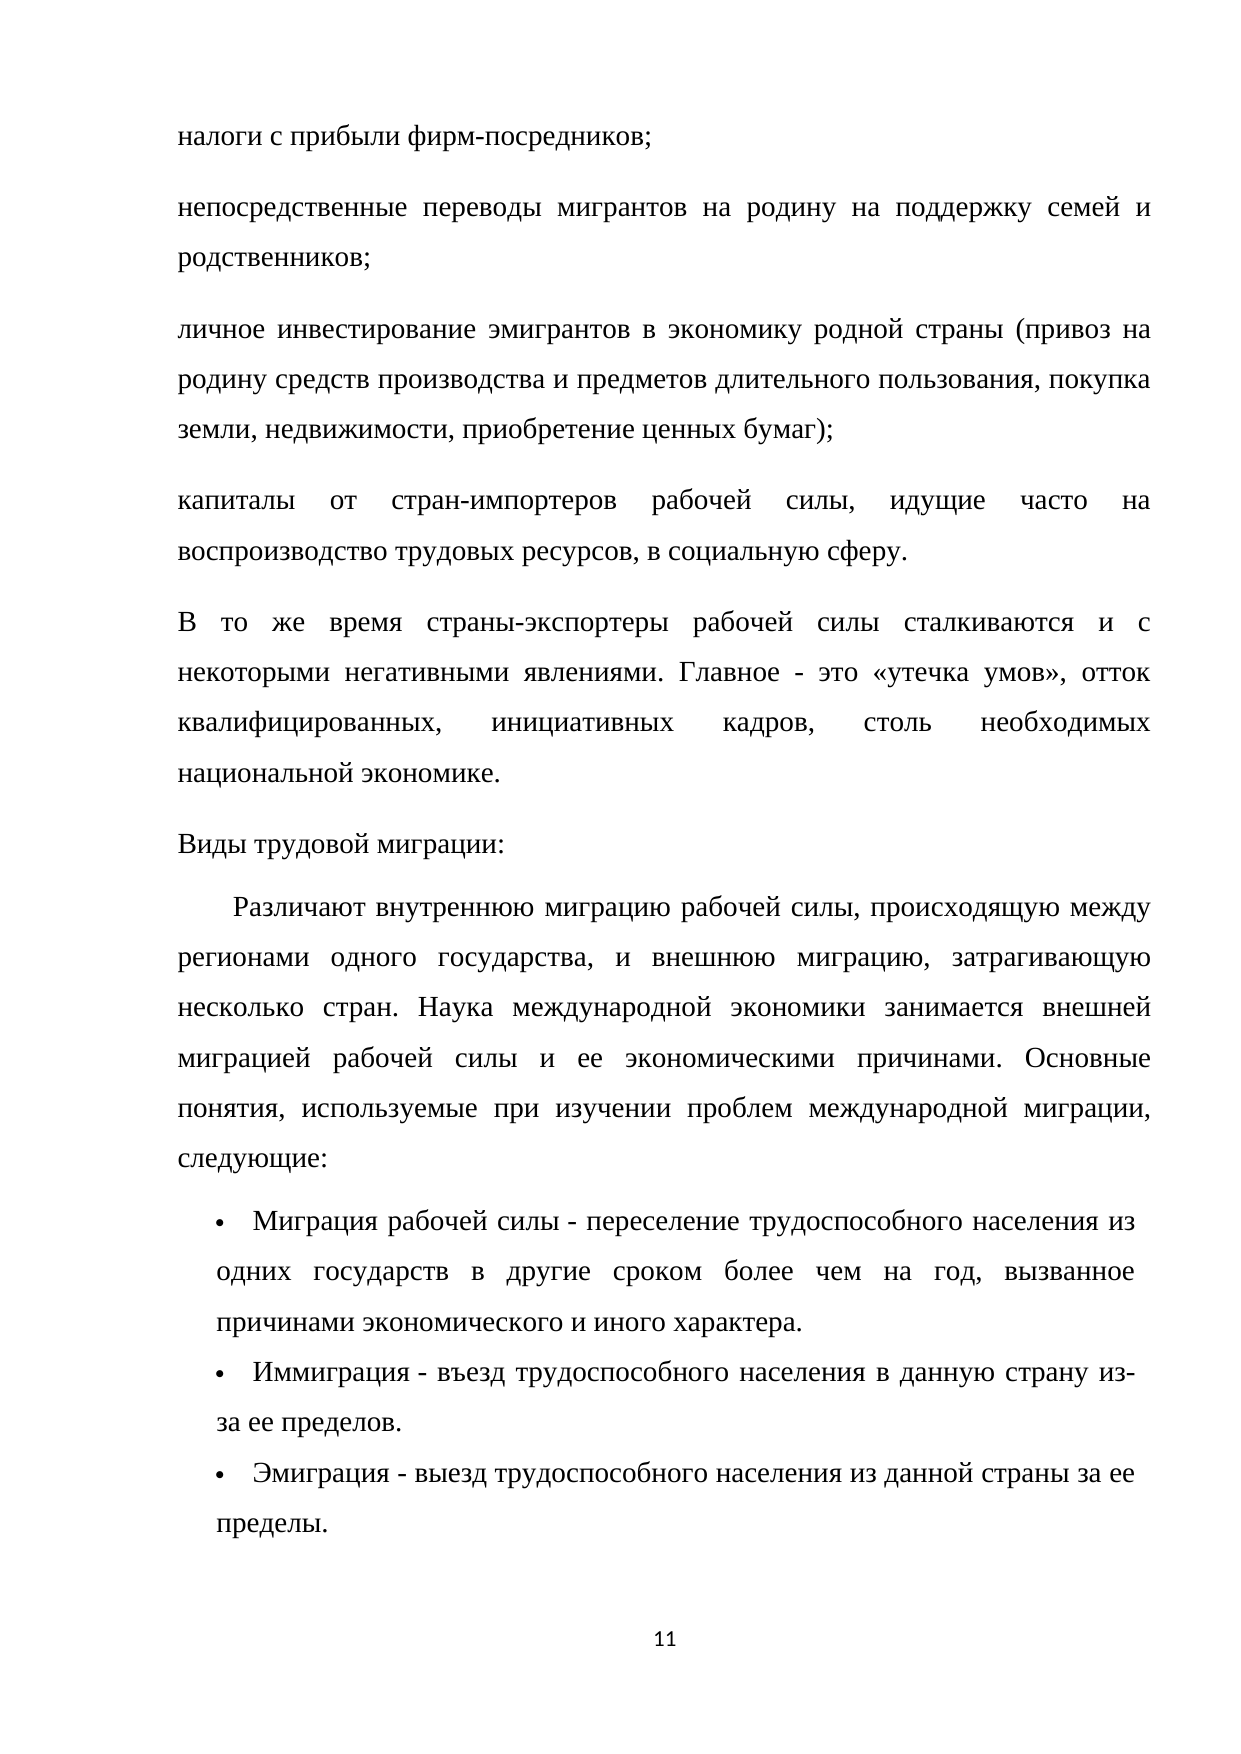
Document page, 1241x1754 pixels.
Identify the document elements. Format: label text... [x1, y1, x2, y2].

list Эмиграция - выезд трудоспособного населения из данной страны за ее пределы. [216, 1455, 1136, 1539]
list Миграция рабочей силы - переселение трудоспособного населения из одних государств в другие сроком более чем на год, вызванное причинами экономического и иного характера. [216, 1203, 1136, 1337]
text личное инвестирование эмигрантов в экономику родной страны (привоз на родину средств производства и предметов длительного пользования, покупка земли, недвижимости, приобретение ценных бумаг); [177, 311, 1152, 445]
text капиталы от стран-импортеров рабочей силы, идущие часто на воспроизводство трудовых ресурсов, в социальную сферу. [177, 482, 1152, 566]
text непосредственные переводы мигрантов на родину на поддержку семей и родственников; [177, 189, 1152, 273]
text Виды трудовой миграции: [177, 826, 1152, 859]
text Различают внутреннюю миграцию рабочей силы, происходящую между регионами одного государства, и внешнюю миграцию, затрагивающую несколько стран. Наука международной экономики занимается внешней миграцией рабочей силы и ее экономическими причинами. Основные понятия, используемые при изучении проблем международной миграции, следующие: [177, 889, 1152, 1174]
text налоги с прибыли фирм-посредников; [177, 118, 1152, 152]
list Иммиграция - въезд трудоспособного населения в данную страну из-за ее пределов. [216, 1354, 1136, 1438]
text В то же время страны-экспортеры рабочей силы сталкиваются и с некоторыми негативными явлениями. Главное - это «утечка умов», отток квалифицированных, инициативных кадров, столь необходимых национальной экономике. [177, 604, 1152, 788]
